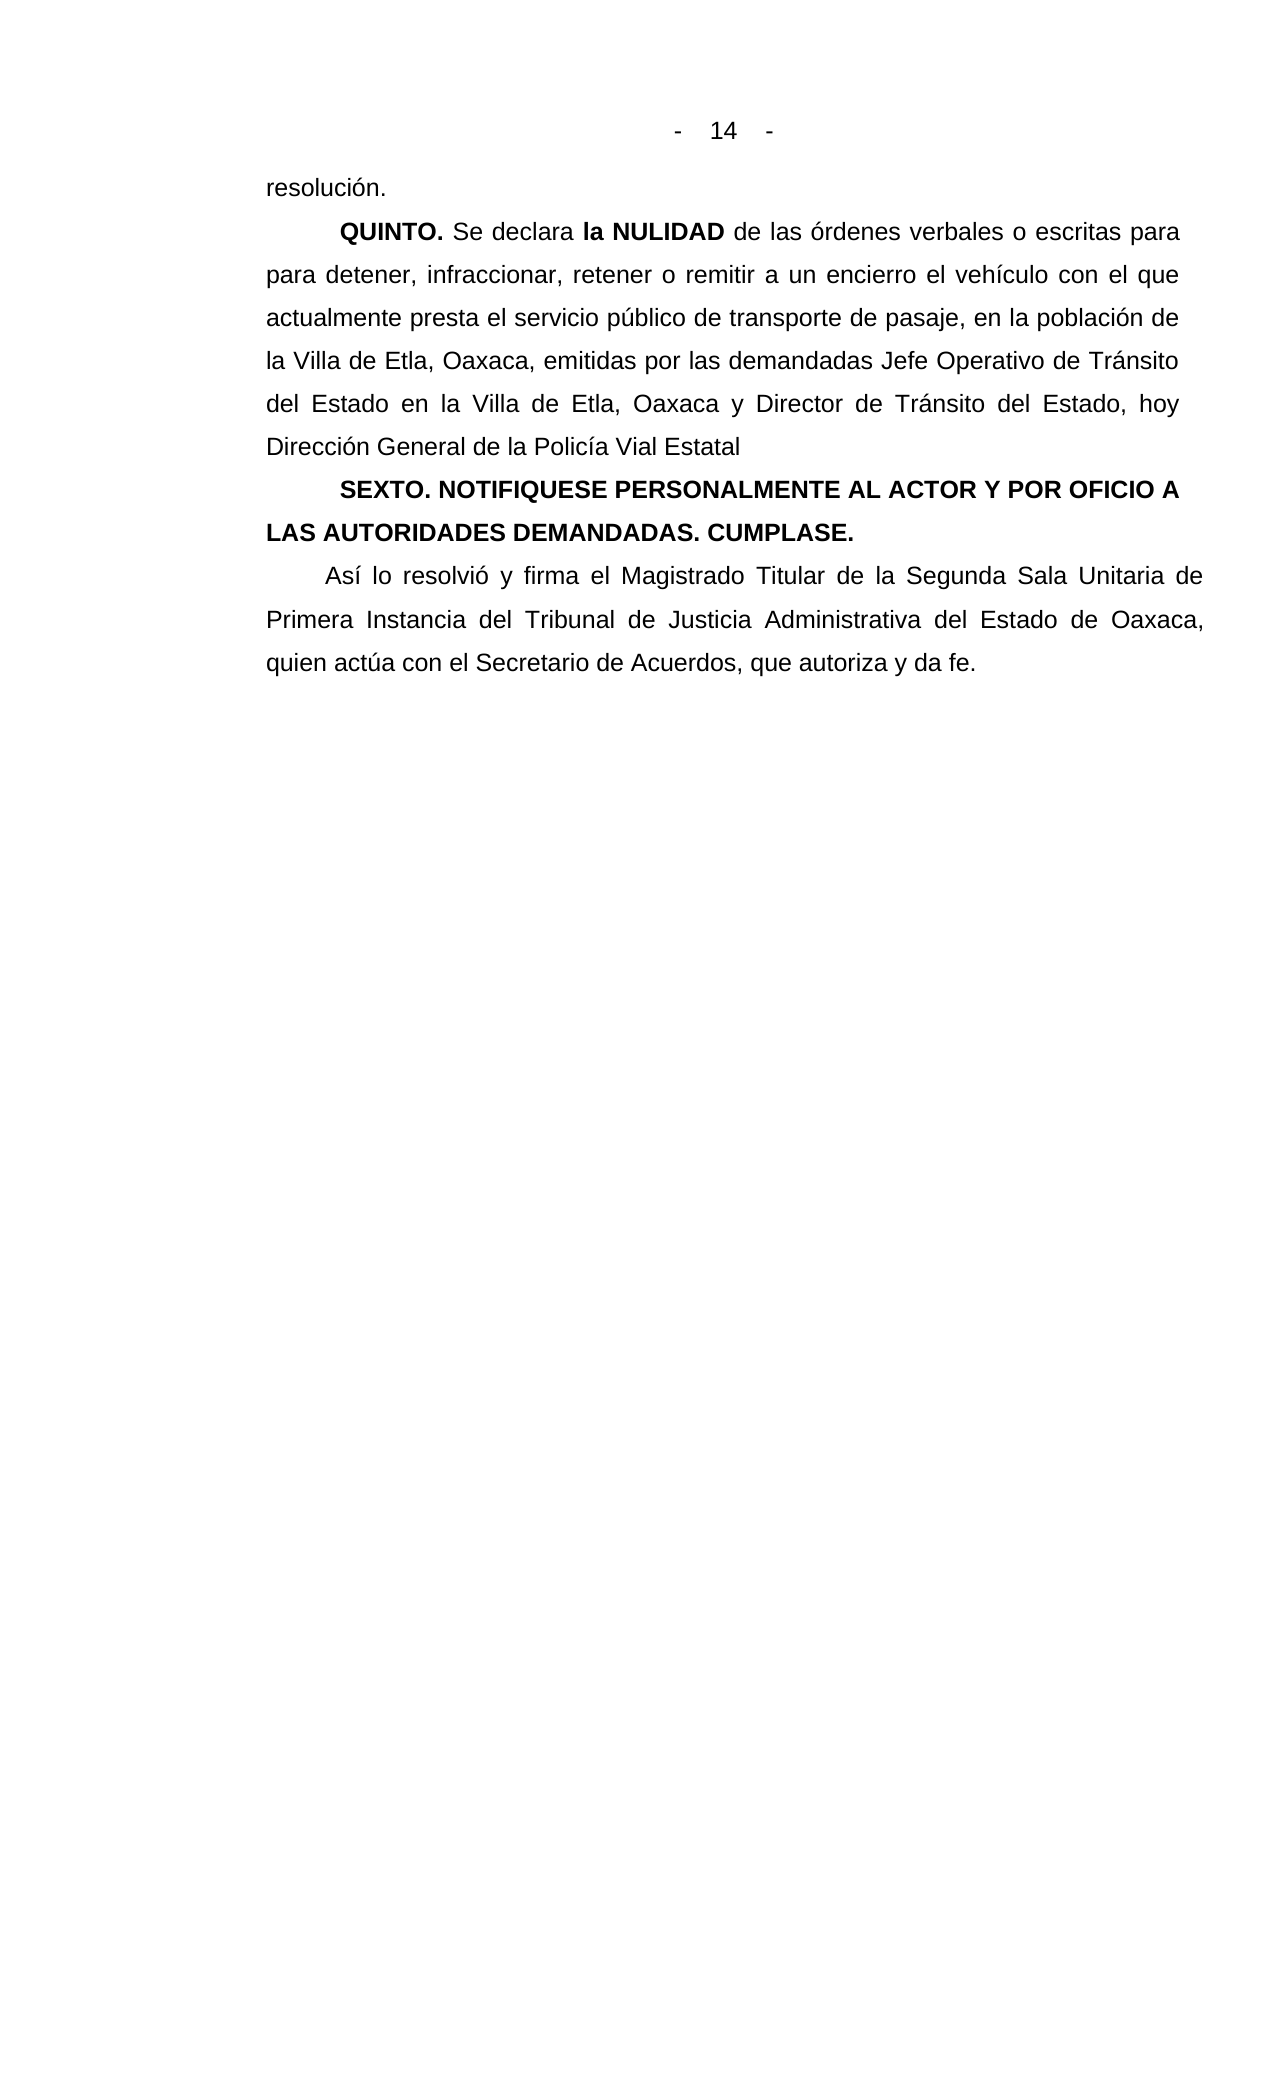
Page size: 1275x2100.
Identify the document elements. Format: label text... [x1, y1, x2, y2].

text Así lo resolvió y firma el Magistrado Titular de la Segunda Sala Unitaria de Primera Instancia del Tribunal de Justicia Administrativa del Estado de Oaxaca, quien actúa con el Secretario de Acuerdos, que autoriza y da fe. [266, 561, 1205, 676]
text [266, 173, 1181, 202]
text SEXTO. NOTIFIQUESE PERSONALMENTE AL ACTOR Y POR OFICIO A LAS AUTORIDADES DEMANDADAS. CUMPLASE. [266, 475, 1181, 547]
text QUINTO. Se declara la NULIDAD de las órdenes verbales o escritas para para detener, infraccionar, retener o remitir a un encierro el vehículo con el que actualmente presta el servicio público de transporte de pasaje, en la población de la Villa de Etla, Oaxaca, emitidas por las demandadas Jefe Operativo de Tránsito del Estado en la Villa de Etla, Oaxaca y Director de Tránsito del Estado, hoy Dirección General de la Policía Vial Estatal [266, 216, 1181, 461]
